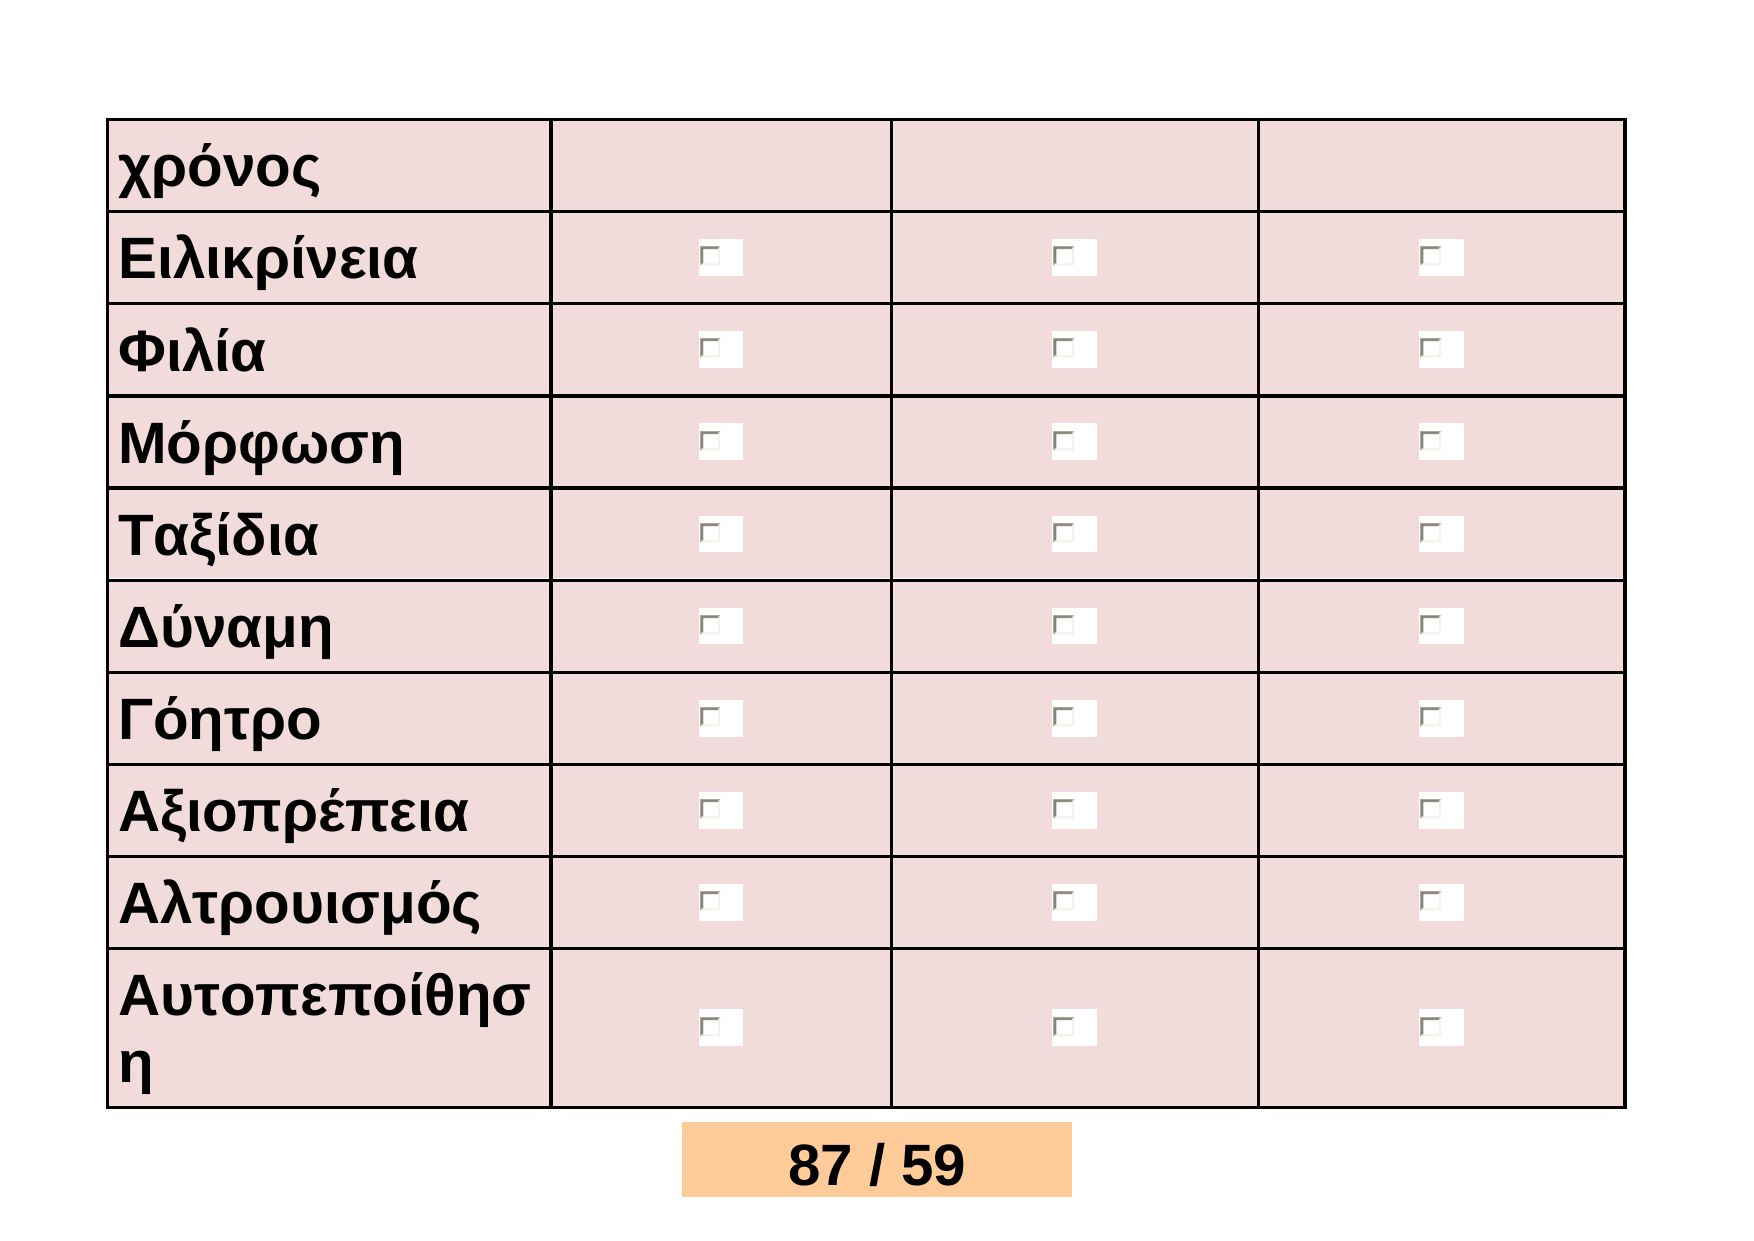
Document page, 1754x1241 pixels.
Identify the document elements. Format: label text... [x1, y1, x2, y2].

table_cell [1260, 582, 1623, 671]
table_cell [553, 858, 890, 947]
table_cell Ταξίδια [109, 490, 549, 578]
table_cell [553, 490, 890, 578]
table_cell [1260, 858, 1623, 947]
table_cell [893, 213, 1257, 302]
table_cell [1260, 121, 1623, 210]
table_cell [893, 858, 1257, 947]
table_cell Ελεύθερος χρόνος [109, 121, 549, 210]
table_cell [1260, 674, 1623, 763]
table_cell [893, 305, 1257, 394]
table_cell [1260, 398, 1623, 486]
table_cell [553, 674, 890, 763]
table_cell Αλτρουισμός [109, 858, 549, 947]
table_cell [893, 121, 1257, 210]
table_cell [553, 766, 890, 855]
table_cell Δύναμη [109, 582, 549, 671]
table_cell [553, 950, 890, 1106]
table_cell [1260, 950, 1623, 1106]
table_cell [1260, 766, 1623, 855]
table_cell Μόρφωση [109, 398, 549, 486]
table_cell [893, 582, 1257, 671]
table_cell Γόητρο [109, 674, 549, 763]
table_cell Ειλικρίνεια [109, 213, 549, 302]
table_cell [893, 766, 1257, 855]
table_cell [1260, 213, 1623, 302]
table_cell [1260, 305, 1623, 394]
table_cell [553, 121, 890, 210]
table_cell [553, 213, 890, 302]
table_cell [1260, 490, 1623, 578]
table_cell [893, 674, 1257, 763]
table_cell Φιλία [109, 305, 549, 394]
table_cell [893, 398, 1257, 486]
table_cell [553, 582, 890, 671]
table_cell [553, 305, 890, 394]
table_cell Αξιοπρέπεια [109, 766, 549, 855]
table_cell [893, 490, 1257, 578]
table_cell [553, 398, 890, 486]
table_cell Αυτοπεποίθηση [109, 950, 549, 1106]
table_cell [893, 950, 1257, 1106]
